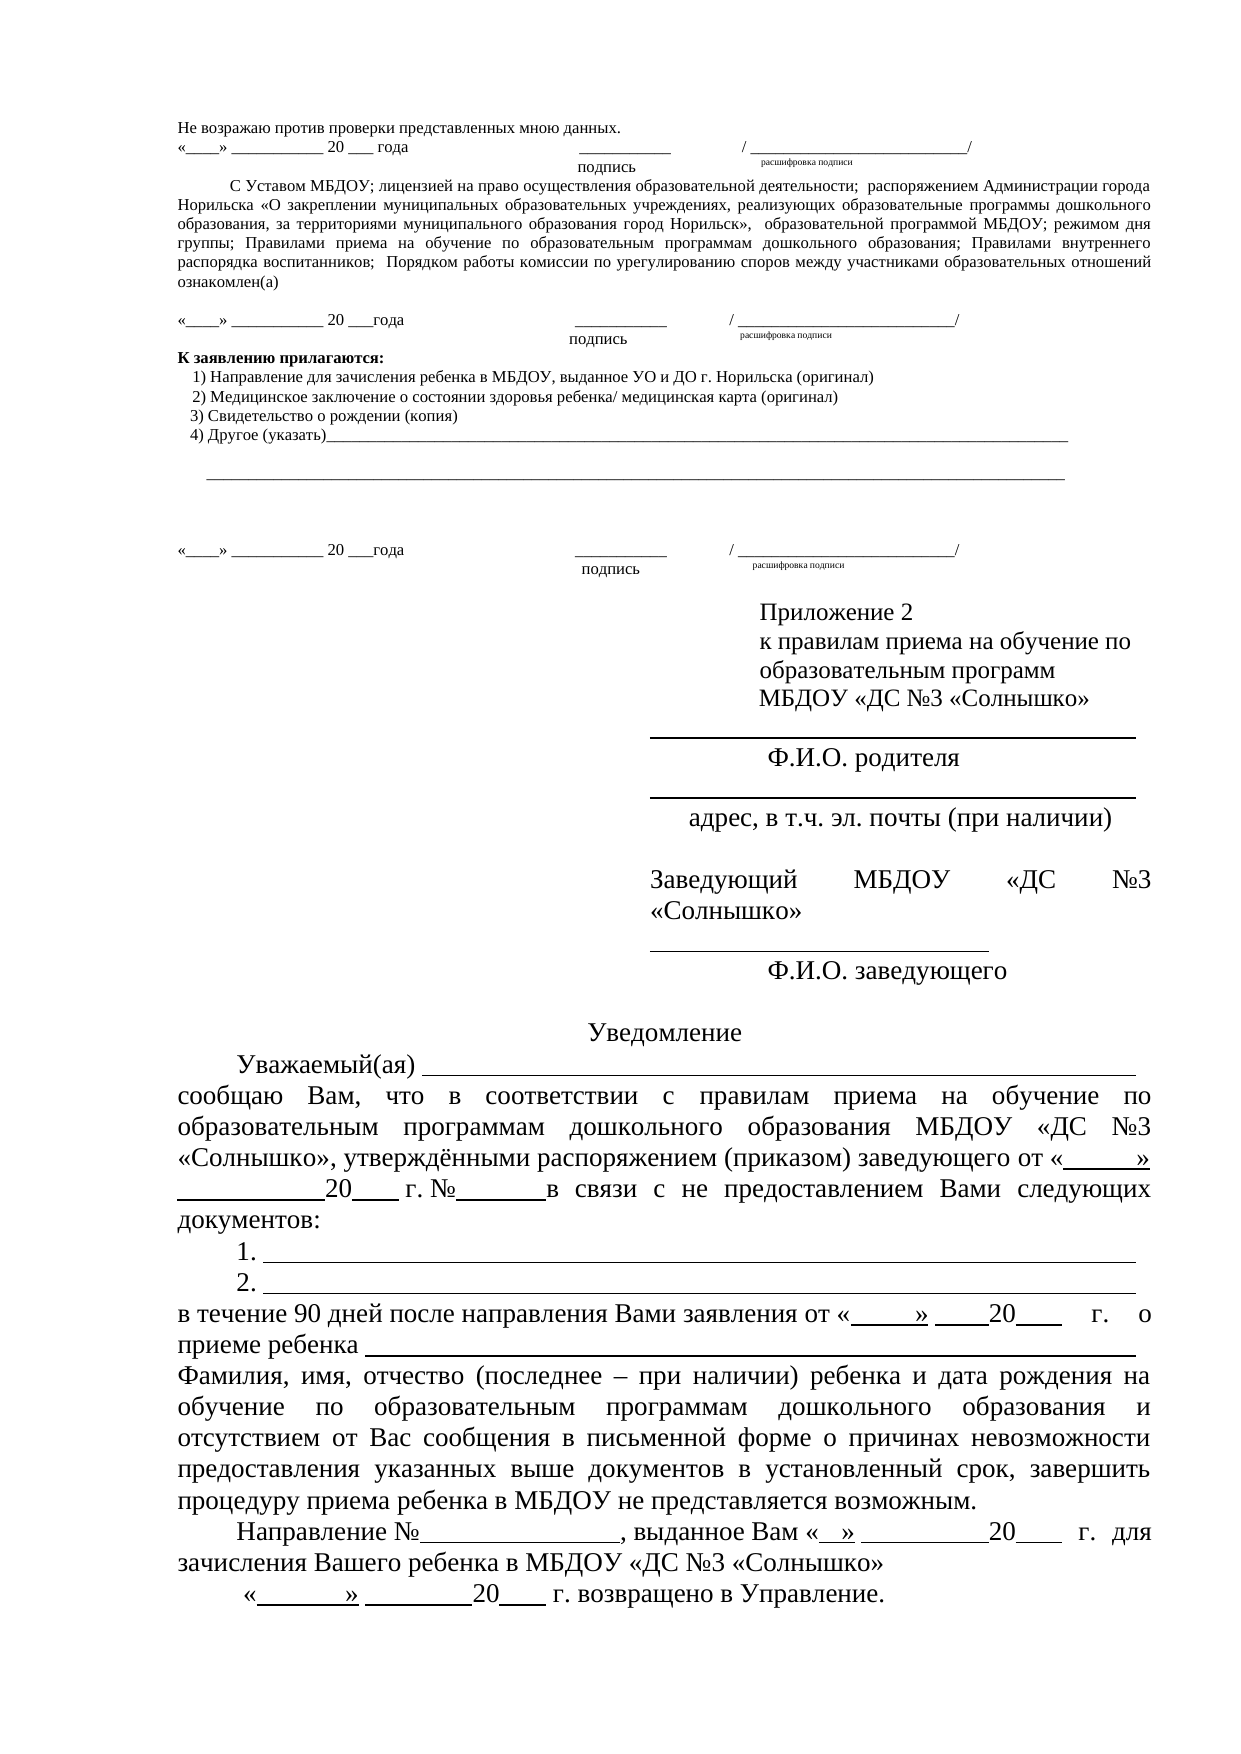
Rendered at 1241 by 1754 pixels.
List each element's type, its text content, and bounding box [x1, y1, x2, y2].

text 4) Другое (указать)_________________________________________________________________________________________ [177, 425, 1152, 444]
text Не возражаю против проверки представленных мною данных. [177, 118, 1152, 137]
text Уведомление [177, 1017, 1152, 1048]
text 2. [177, 1266, 1152, 1297]
text 1) Направление для зачисления ребенка в МБДОУ, выданное УО и ДО г. Норильска (оригинал) [192, 367, 1152, 386]
text Уважаемый(ая) [177, 1048, 1152, 1079]
text Направление № , выданное Вам « » 20 г. для зачисления Вашего ребенка в МБДОУ «ДС №3 «Солнышко» [177, 1515, 1152, 1577]
text Приложение 2 [620, 597, 1152, 626]
text Фамилия, имя, отчество (последнее – при наличии) ребенка и дата рождения на обучение по образовательным программам дошкольного образования и отсутствием от Вас сообщения в письменной форме о причинах невозможности предоставления указанных выше документов в установленный срок, завершить процедуру приема ребенка в МБДОУ не представляется возможным. [177, 1359, 1152, 1515]
text адрес, в т.ч. эл. почты (при наличии) [650, 801, 1152, 832]
text 1. [177, 1234, 1152, 1266]
text МБДОУ «ДС №3 «Солнышко» [177, 683, 1152, 712]
text подпись расшифровка подписи [177, 329, 1152, 348]
text « » 20 г. возвращено в Управление. [177, 1577, 1152, 1608]
text С Уставом МБДОУ; лицензией на право осуществления образовательной деятельности; распоряжением Администрации города Норильска «О закреплении муниципальных образовательных учреждениях, реализующих образовательные программы дошкольного образования, за территориями муниципального образования город Норильск», образовательной программой МБДОУ; режимом дня группы; Правилами приема на обучение по образовательным программам дошкольного образования; Правилами внутреннего распорядка воспитанников; Порядком работы комиссии по урегулированию споров между участниками образовательных отношений ознакомлен(а) [177, 176, 1152, 291]
text к правилам приема на обучение по [620, 626, 1152, 655]
text подпись расшифровка подписи [177, 559, 1152, 578]
text подпись расшифровка подписи [177, 156, 1152, 176]
text К заявлению прилагаются: [177, 348, 1152, 367]
text Заведующий МБДОУ «ДС №3 «Солнышко» [650, 863, 1152, 926]
text 3) Свидетельство о рождении (копия) [177, 406, 1152, 425]
text образовательным программ [620, 655, 1152, 683]
text в течение 90 дней после направления Вами заявления от « » 20 г. о приеме ребенка [177, 1297, 1152, 1359]
text сообщаю Вам, что в соответствии с правилам приема на обучение по образовательным программам дошкольного образования МБДОУ «ДС №3 «Солнышко», утверждёнными распоряжением (приказом) заведующего от « » 20 г. № в связи с не предоставлением Вами следующих документов: [177, 1079, 1152, 1234]
text _______________________________________________________________________________________________________ [177, 463, 1152, 482]
text «____» ___________ 20 ___ года ___________ / __________________________/ [177, 137, 1152, 156]
text Ф.И.О. родителя [650, 741, 1152, 772]
text 2) Медицинское заключение о состоянии здоровья ребенка/ медицинская карта (оригинал) [192, 386, 1152, 406]
text «____» ___________ 20 ___года ___________ / __________________________/ [177, 540, 1152, 559]
text Ф.И.О. заведующего [650, 954, 1152, 985]
text «____» ___________ 20 ___года ___________ / __________________________/ [177, 310, 1152, 329]
